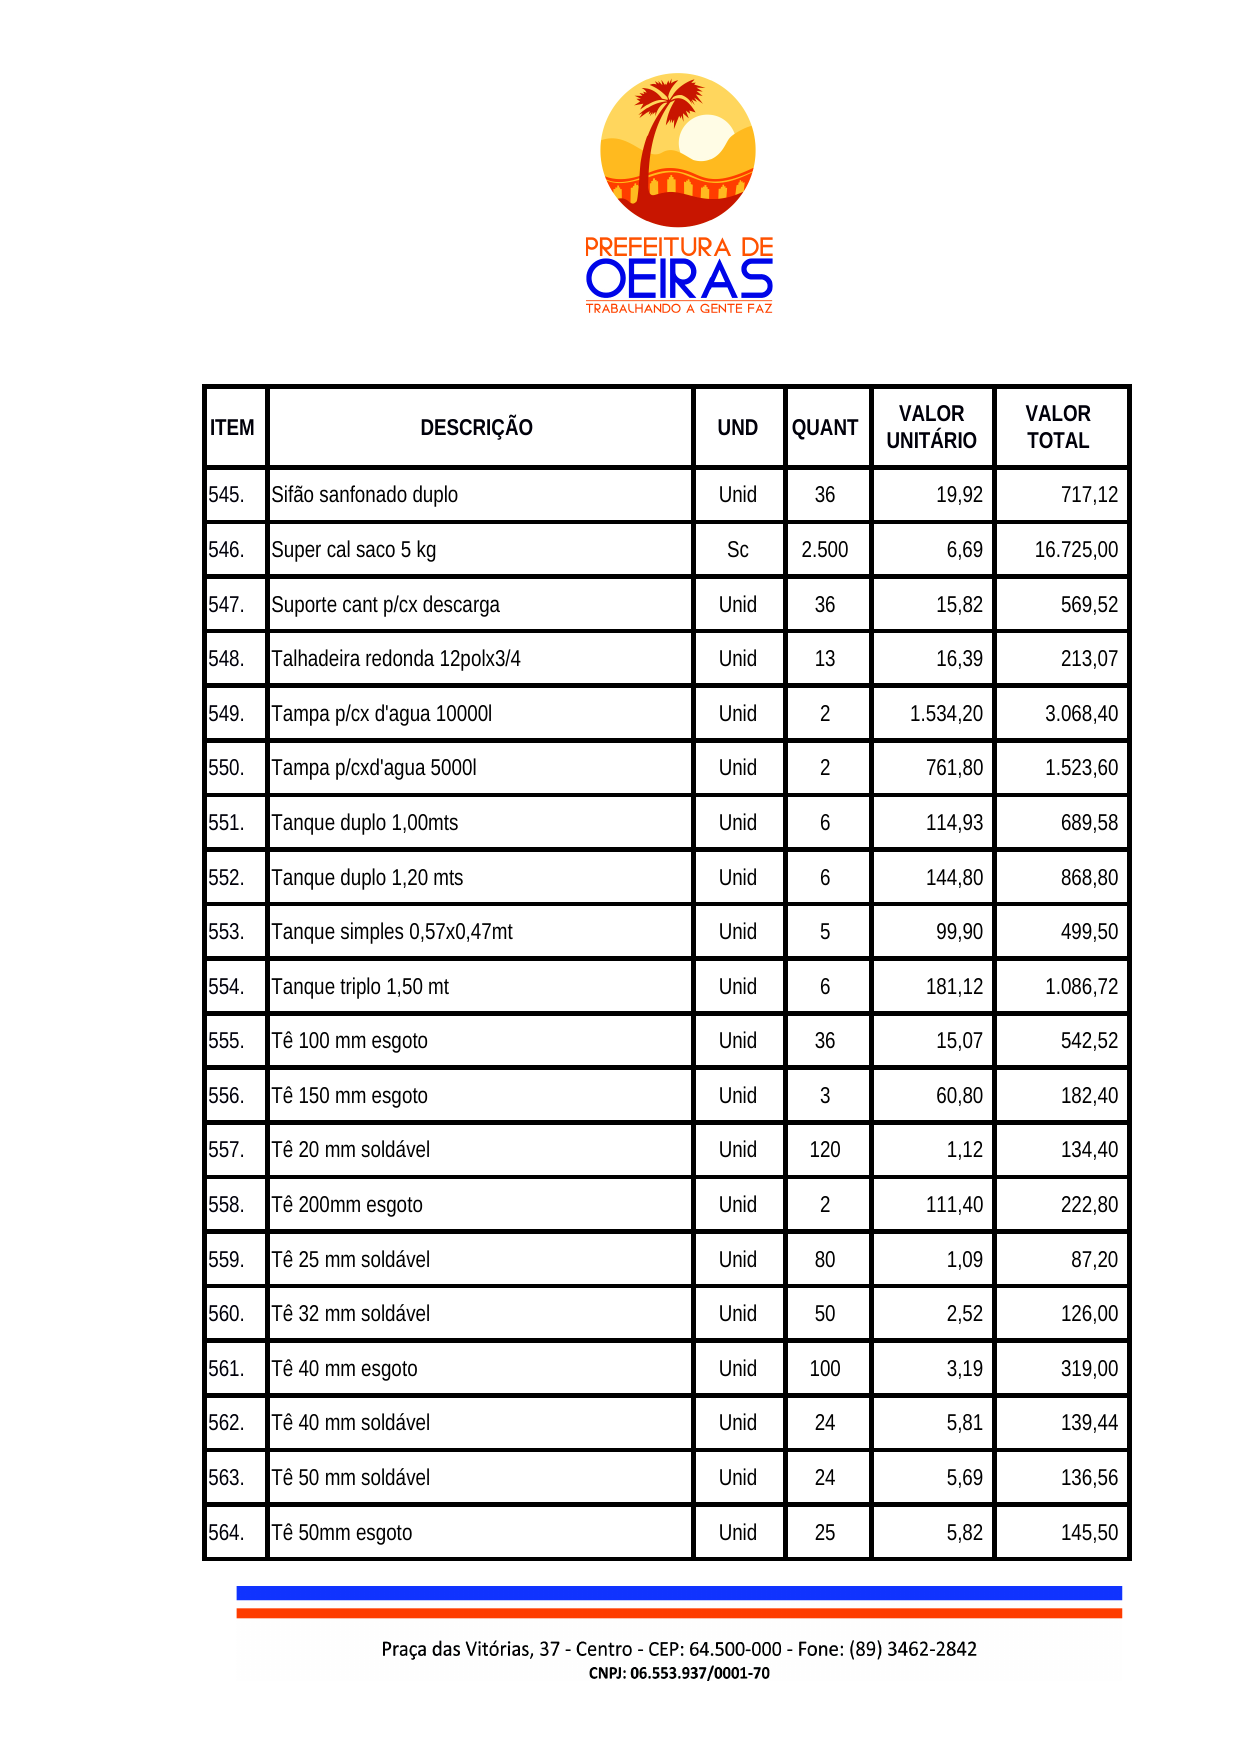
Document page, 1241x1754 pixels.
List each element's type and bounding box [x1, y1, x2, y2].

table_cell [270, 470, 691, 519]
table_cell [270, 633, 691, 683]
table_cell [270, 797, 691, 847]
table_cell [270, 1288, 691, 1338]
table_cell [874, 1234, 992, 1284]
picture [586, 73, 773, 313]
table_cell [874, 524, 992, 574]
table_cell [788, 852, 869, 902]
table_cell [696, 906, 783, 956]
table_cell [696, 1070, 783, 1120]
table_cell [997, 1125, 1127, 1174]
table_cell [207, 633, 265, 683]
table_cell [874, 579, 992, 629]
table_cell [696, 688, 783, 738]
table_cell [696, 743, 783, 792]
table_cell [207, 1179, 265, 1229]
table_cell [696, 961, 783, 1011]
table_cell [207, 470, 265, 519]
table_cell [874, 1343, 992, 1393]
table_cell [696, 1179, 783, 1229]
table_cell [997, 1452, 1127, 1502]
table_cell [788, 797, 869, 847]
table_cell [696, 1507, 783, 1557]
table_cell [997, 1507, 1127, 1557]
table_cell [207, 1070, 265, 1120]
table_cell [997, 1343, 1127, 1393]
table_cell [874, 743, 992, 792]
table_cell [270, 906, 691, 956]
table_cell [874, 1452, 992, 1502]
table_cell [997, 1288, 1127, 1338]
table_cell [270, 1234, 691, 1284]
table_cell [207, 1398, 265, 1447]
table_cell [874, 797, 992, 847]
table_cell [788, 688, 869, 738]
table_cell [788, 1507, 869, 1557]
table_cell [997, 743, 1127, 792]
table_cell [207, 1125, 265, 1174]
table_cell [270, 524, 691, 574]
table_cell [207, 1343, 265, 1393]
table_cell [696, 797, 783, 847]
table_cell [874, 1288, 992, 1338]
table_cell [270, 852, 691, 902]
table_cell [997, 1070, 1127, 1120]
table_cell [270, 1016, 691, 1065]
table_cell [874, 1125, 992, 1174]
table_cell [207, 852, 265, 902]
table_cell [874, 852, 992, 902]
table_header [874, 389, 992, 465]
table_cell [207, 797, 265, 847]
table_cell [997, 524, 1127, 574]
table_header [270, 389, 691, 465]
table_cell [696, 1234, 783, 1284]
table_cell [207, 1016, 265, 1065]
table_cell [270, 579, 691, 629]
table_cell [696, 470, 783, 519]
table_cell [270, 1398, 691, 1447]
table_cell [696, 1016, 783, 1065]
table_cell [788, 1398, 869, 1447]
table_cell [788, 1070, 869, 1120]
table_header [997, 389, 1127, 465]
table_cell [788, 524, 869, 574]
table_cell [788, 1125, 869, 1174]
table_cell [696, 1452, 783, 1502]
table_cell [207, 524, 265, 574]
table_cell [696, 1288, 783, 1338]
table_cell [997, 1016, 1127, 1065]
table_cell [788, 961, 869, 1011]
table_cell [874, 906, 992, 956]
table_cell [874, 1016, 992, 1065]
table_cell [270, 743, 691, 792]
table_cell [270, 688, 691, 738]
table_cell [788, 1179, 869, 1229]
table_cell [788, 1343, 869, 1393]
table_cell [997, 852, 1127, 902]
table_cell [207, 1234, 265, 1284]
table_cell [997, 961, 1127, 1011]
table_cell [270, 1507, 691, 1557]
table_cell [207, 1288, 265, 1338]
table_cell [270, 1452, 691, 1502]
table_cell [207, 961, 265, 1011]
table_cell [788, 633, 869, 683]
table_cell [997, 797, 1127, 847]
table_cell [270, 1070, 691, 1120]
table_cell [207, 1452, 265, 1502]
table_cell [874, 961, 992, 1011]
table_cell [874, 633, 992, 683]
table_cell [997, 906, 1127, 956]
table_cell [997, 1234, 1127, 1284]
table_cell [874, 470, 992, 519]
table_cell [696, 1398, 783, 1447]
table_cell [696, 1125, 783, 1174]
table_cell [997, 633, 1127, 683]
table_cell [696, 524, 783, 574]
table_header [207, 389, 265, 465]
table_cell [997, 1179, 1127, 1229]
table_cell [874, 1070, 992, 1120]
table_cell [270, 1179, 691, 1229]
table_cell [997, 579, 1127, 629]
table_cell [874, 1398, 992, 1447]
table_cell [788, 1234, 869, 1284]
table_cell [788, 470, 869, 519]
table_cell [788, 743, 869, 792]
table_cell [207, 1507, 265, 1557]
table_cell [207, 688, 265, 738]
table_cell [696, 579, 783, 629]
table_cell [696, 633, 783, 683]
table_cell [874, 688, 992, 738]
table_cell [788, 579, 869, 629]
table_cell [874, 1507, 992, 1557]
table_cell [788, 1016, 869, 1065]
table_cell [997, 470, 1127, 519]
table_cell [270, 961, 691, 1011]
picture [236, 1586, 1123, 1681]
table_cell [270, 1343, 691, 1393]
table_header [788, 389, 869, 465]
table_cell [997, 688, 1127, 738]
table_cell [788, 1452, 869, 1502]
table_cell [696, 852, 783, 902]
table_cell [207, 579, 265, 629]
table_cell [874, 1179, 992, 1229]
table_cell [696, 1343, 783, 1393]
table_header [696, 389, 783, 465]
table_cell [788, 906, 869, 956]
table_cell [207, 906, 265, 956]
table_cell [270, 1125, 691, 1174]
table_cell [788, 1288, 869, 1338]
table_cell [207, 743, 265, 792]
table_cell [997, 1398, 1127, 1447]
